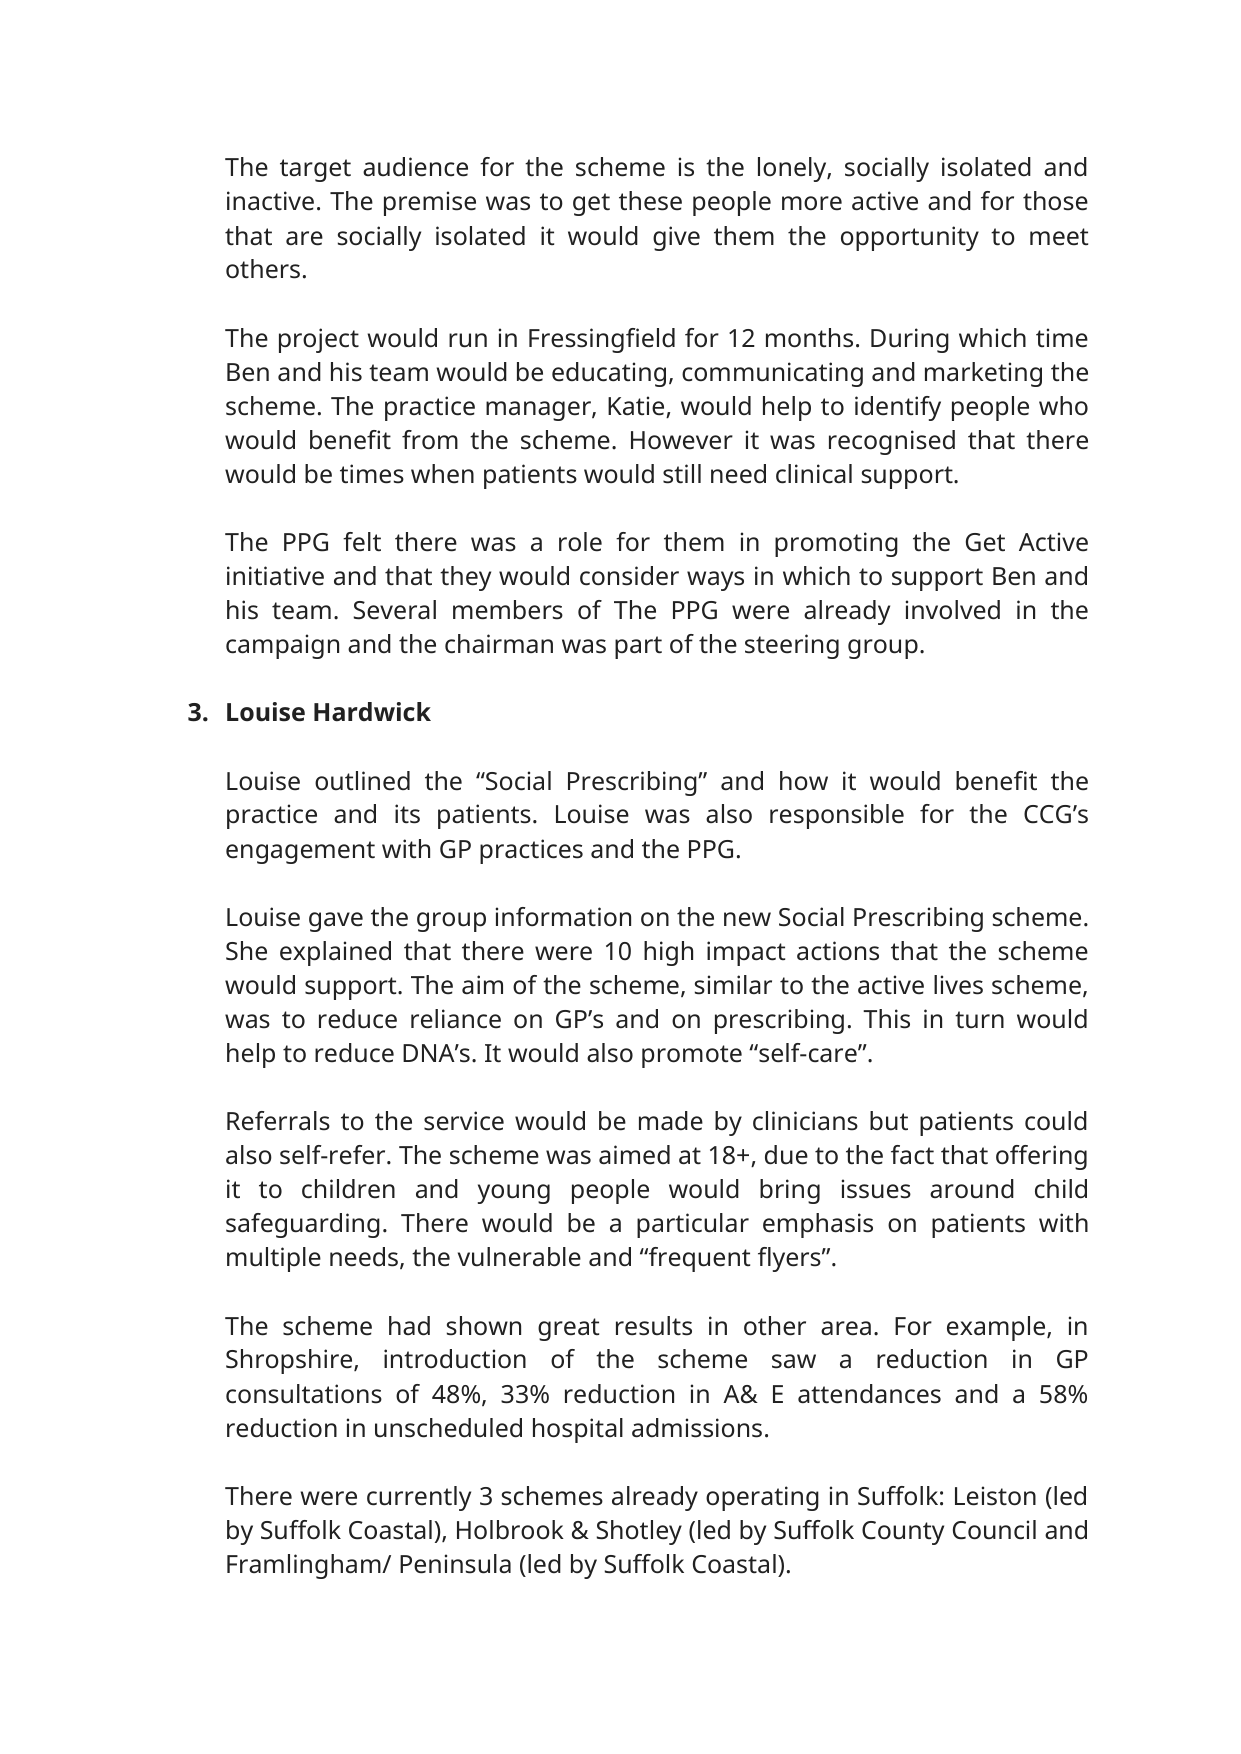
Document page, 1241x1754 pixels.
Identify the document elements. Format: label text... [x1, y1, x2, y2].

text The PPG felt there was a role for them in promoting the Get Active initiative and that they would consider ways in which to support Ben and his team. Several members of The PPG were already involved in the campaign and the chairman was part of the steering group. [225, 525, 1090, 661]
text There were currently 3 schemes already operating in Suffolk: Leiston (led by Suffolk Coastal), Holbrook & Shotley (led by Suffolk County Council and Framlingham/ Peninsula (led by Suffolk Coastal). [225, 1478, 1090, 1581]
text Louise gave the group information on the new Social Prescribing scheme. She explained that there were 10 high impact actions that the scheme would support. The aim of the scheme, similar to the active lives scheme, was to reduce reliance on GP’s and on prescribing. This in turn would help to reduce DNA’s. It would also promote “self-care”. [225, 899, 1090, 1070]
text Louise outlined the “Social Prescribing” and how it would benefit the practice and its patients. Louise was also responsible for the CCG’s engagement with GP practices and the PPG. [225, 763, 1090, 865]
text The scheme had shown great results in other area. For example, in Shropshire, introduction of the scheme saw a reduction in GP consultations of 48%, 33% reduction in A& E attendances and a 58% reduction in unscheduled hospital admissions. [225, 1308, 1090, 1444]
text Referrals to the service would be made by clinicians but patients could also self-refer. The scheme was aimed at 18+, due to the fact that offering it to children and young people would bring issues around child safeguarding. There would be a particular emphasis on patients with multiple needs, the vulnerable and “frequent flyers”. [225, 1104, 1090, 1274]
text The project would run in Fressingfield for 12 months. During which time Ben and his team would be educating, communicating and marketing the scheme. The practice manager, Katie, would help to identify people who would benefit from the scheme. However it was recognised that there would be times when patients would still need clinical support. [225, 320, 1090, 491]
list Louise Hardwick [187, 695, 1090, 729]
text The target audience for the scheme is the lonely, socially isolated and inactive. The premise was to get these people more active and for those that are socially isolated it would give them the opportunity to meet others. [225, 150, 1090, 286]
